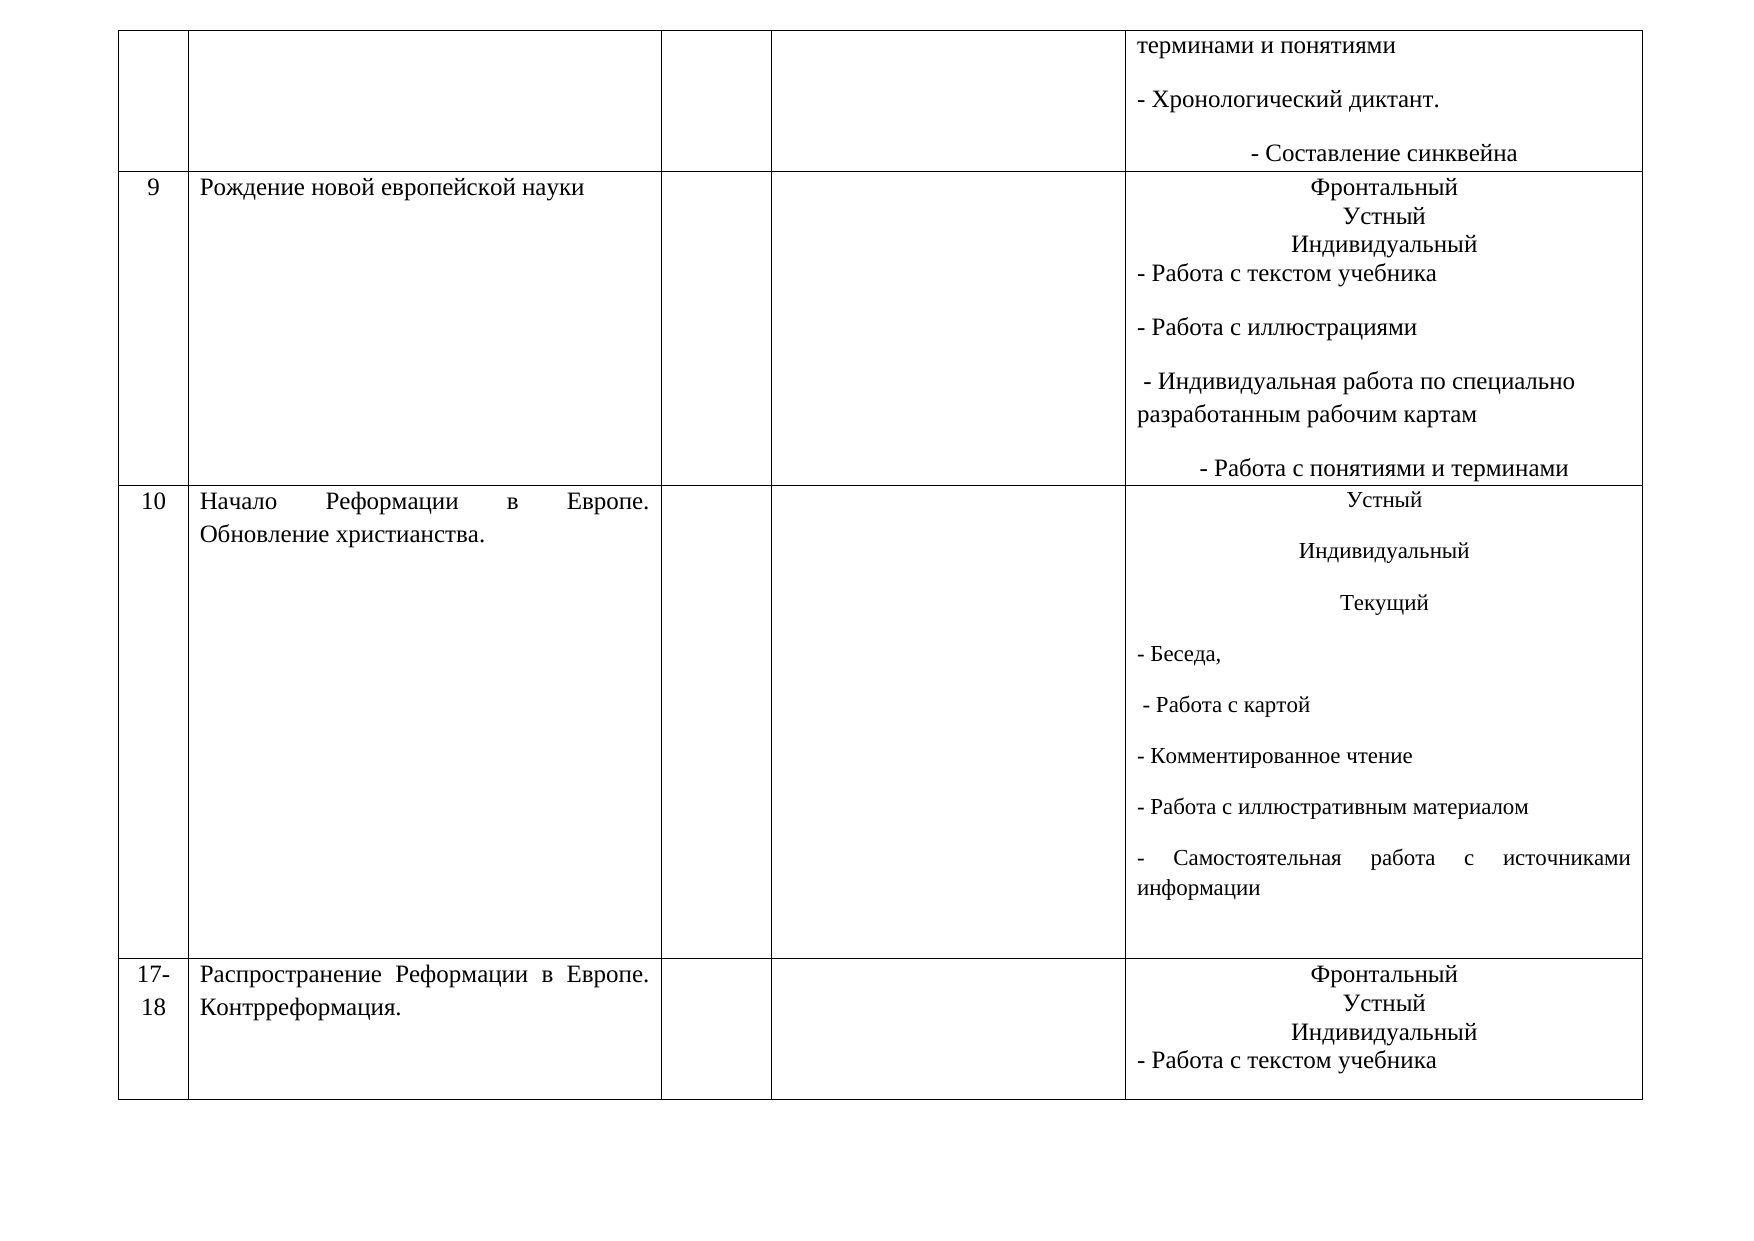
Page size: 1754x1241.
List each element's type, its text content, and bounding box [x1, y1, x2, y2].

table_cell 9 [119, 172, 188, 485]
table_cell [772, 486, 1125, 958]
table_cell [189, 959, 661, 1099]
table_cell [662, 486, 771, 958]
table_cell Устный Индивидуальный Текущий - Беседа, - Работа с картой - Комментированное чтение - Работа с иллюстративным материалом - Самостоятельная работа с источниками информации [1126, 486, 1642, 958]
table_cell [1126, 31, 1642, 171]
table_cell 17-18 [119, 959, 188, 1099]
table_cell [772, 31, 1125, 171]
table_cell 1 [662, 31, 771, 171]
table_cell Начало Реформации в Европе. Обновление христианства. [189, 486, 661, 958]
table_cell [662, 959, 771, 1099]
table_cell 8 [119, 31, 188, 171]
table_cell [1126, 959, 1642, 1099]
table_cell [772, 172, 1125, 485]
table_cell [662, 172, 771, 485]
table_cell [772, 959, 1125, 1099]
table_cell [189, 31, 661, 171]
table_cell Рождение новой европейской науки [189, 172, 661, 485]
table_cell 10 [119, 486, 188, 958]
